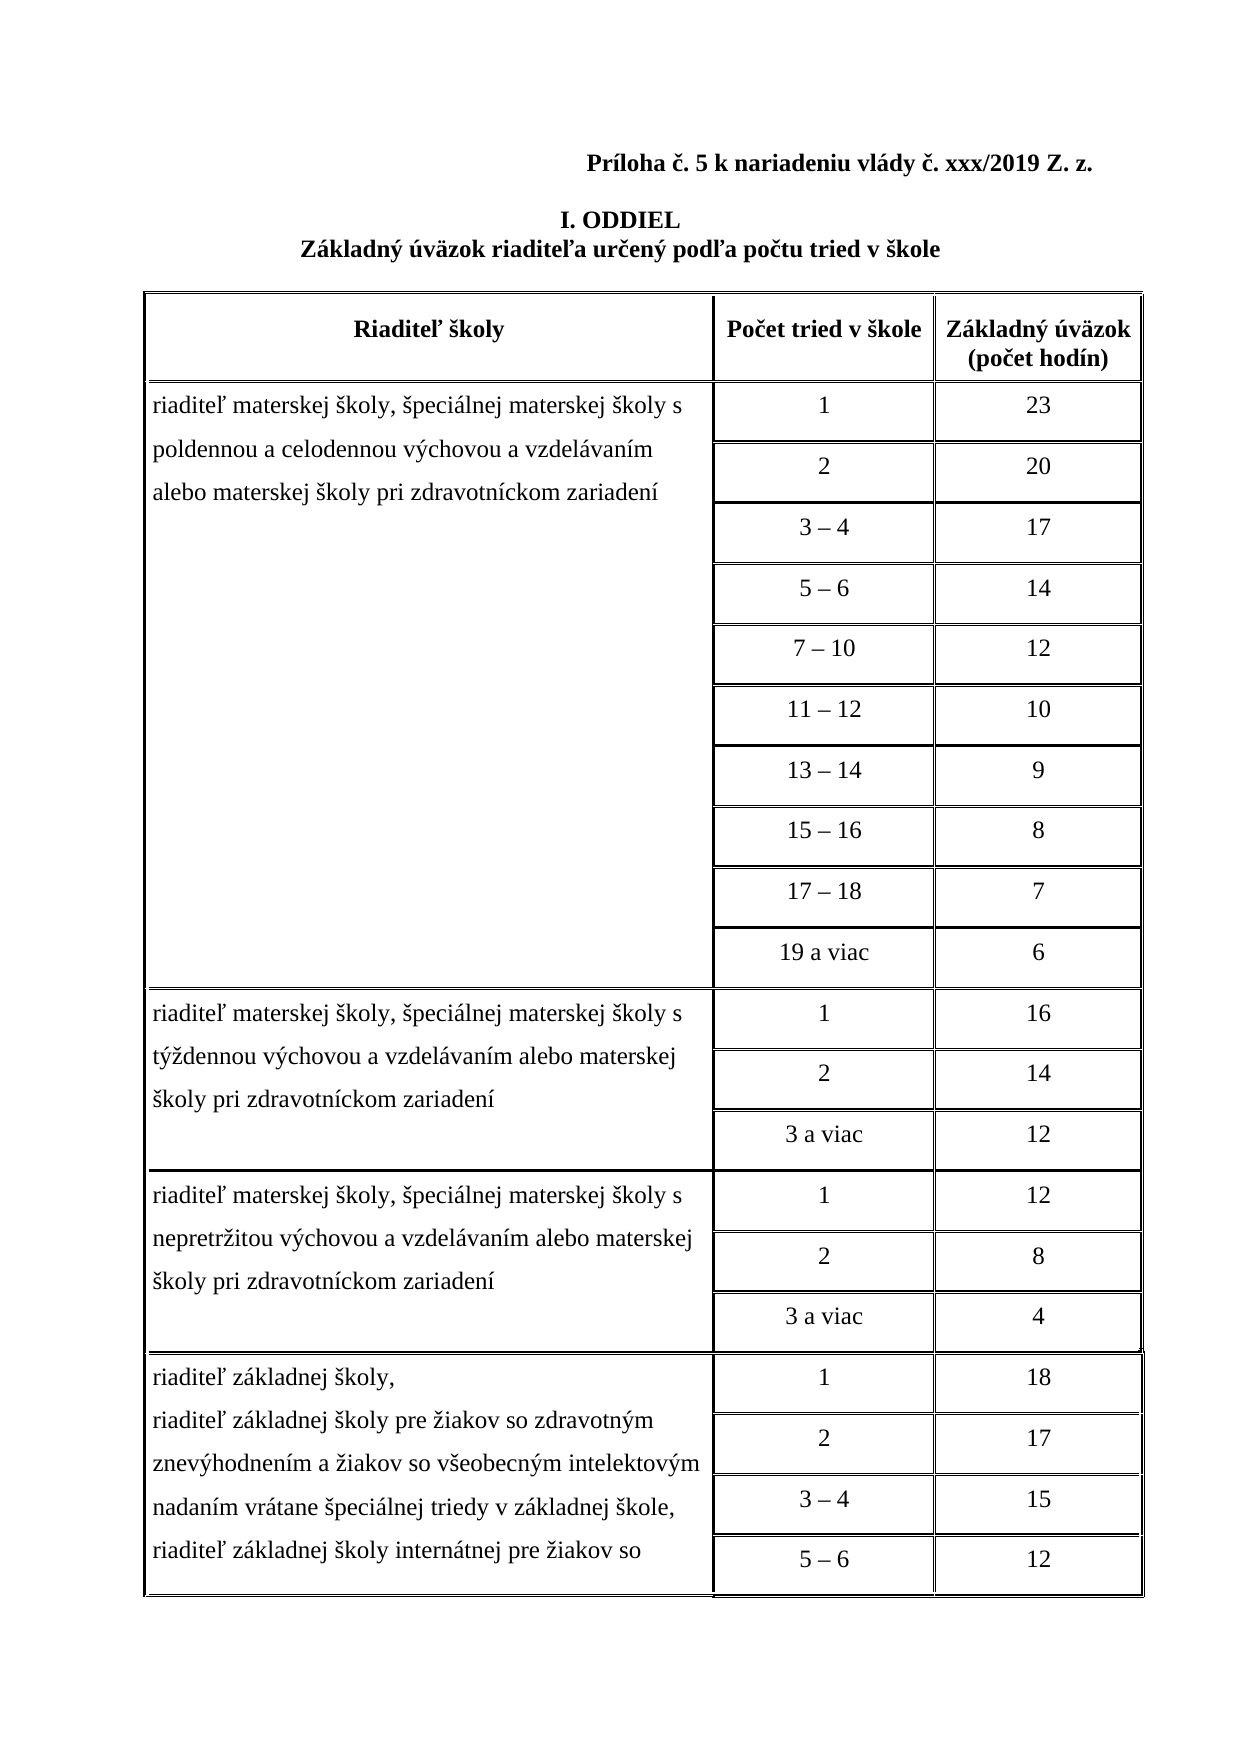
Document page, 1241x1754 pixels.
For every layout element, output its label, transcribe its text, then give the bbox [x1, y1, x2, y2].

table_cell 19 a viac [715, 929, 933, 987]
table_cell 23 [936, 383, 1140, 440]
table_cell 5 – 6 [713, 1537, 935, 1594]
table_cell 3 a viac [715, 1294, 933, 1351]
subtitle Základný úväzok riaditeľa určený podľa počtu tried v škole [148, 234, 1093, 263]
table_cell 8 [936, 1233, 1140, 1290]
table_cell 12 [936, 1112, 1140, 1169]
table_cell 2 [715, 1233, 933, 1290]
table_cell 14 [936, 1051, 1140, 1108]
table_cell riaditeľ materskej školy, špeciálnej materskej školy s poldennou a celodennou výchovou a vzdelávaním alebo materskej školy pri zdravotníckom zariadení [146, 380, 712, 987]
table_cell 17 [935, 1412, 1143, 1473]
table_cell 6 [936, 929, 1140, 987]
table_cell riaditeľ materskej školy, špeciálnej materskej školy s týždennou výchovou a vzdelávaním alebo materskej školy pri zdravotníckom zariadení [145, 987, 713, 1169]
table_cell 1 [715, 1172, 933, 1230]
table_header Počet tried v škole [713, 294, 935, 379]
table_cell 2 [715, 444, 933, 501]
table_cell 13 – 14 [715, 747, 933, 804]
table_cell 7 – 10 [715, 626, 933, 683]
table_cell 4 [936, 1294, 1140, 1351]
table_cell 2 [715, 1415, 933, 1473]
table_cell 14 [936, 565, 1140, 622]
table_cell riaditeľ základnej školy, riaditeľ základnej školy pre žiakov so zdravotným znevýhodnením a žiakov so všeobecným intelektovým nadaním vrátane špeciálnej triedy v základnej škole, riaditeľ základnej školy internátnej pre žiakov so zdravotným znevýhodnením a žiakov so všeobecným intelektovým nadaním vrátane špeciálnej triedy v základnej škole, riaditeľ školy pri špeciálnom výchovnom zariadení, riaditeľ základnej školy internátnej [146, 1351, 713, 1594]
table_cell 9 [936, 747, 1140, 804]
table_cell 1 [715, 1355, 933, 1412]
table_cell 11 – 12 [715, 687, 933, 744]
table_cell 8 [936, 808, 1140, 865]
table_cell 5 – 6 [715, 565, 933, 622]
table_cell 20 [936, 444, 1140, 501]
table_cell 7 [936, 869, 1140, 926]
table_cell 3 a viac [715, 1112, 933, 1169]
subtitle Príloha č. 5 k nariadeniu vlády č. xxx/2019 Z. z. [148, 148, 1093, 176]
table_cell 1 [715, 383, 933, 440]
subtitle I. ODDIEL [148, 205, 1093, 234]
table_cell riaditeľ materskej školy, špeciálnej materskej školy s nepretržitou výchovou a vzdelávaním alebo materskej školy pri zdravotníckom zariadení [146, 1169, 712, 1351]
table_cell 3 – 4 [715, 1476, 933, 1533]
table_cell 10 [936, 687, 1140, 744]
table_cell 2 [715, 1051, 933, 1108]
table_cell 17 [936, 504, 1140, 562]
table_cell 1 [715, 990, 933, 1047]
table_cell 12 [935, 1533, 1142, 1594]
table_cell 12 [936, 1172, 1140, 1230]
table_cell 12 [936, 626, 1140, 683]
table_header Základný úväzok (počet hodín) [935, 294, 1142, 379]
table_cell 15 [935, 1473, 1143, 1533]
table_header Riaditeľ školy [146, 294, 713, 379]
table_cell 16 [936, 990, 1140, 1047]
table_cell 18 [936, 1355, 1141, 1412]
table_cell 15 – 16 [715, 808, 933, 865]
table_cell 3 – 4 [715, 504, 933, 562]
table_cell 17 – 18 [715, 869, 933, 926]
